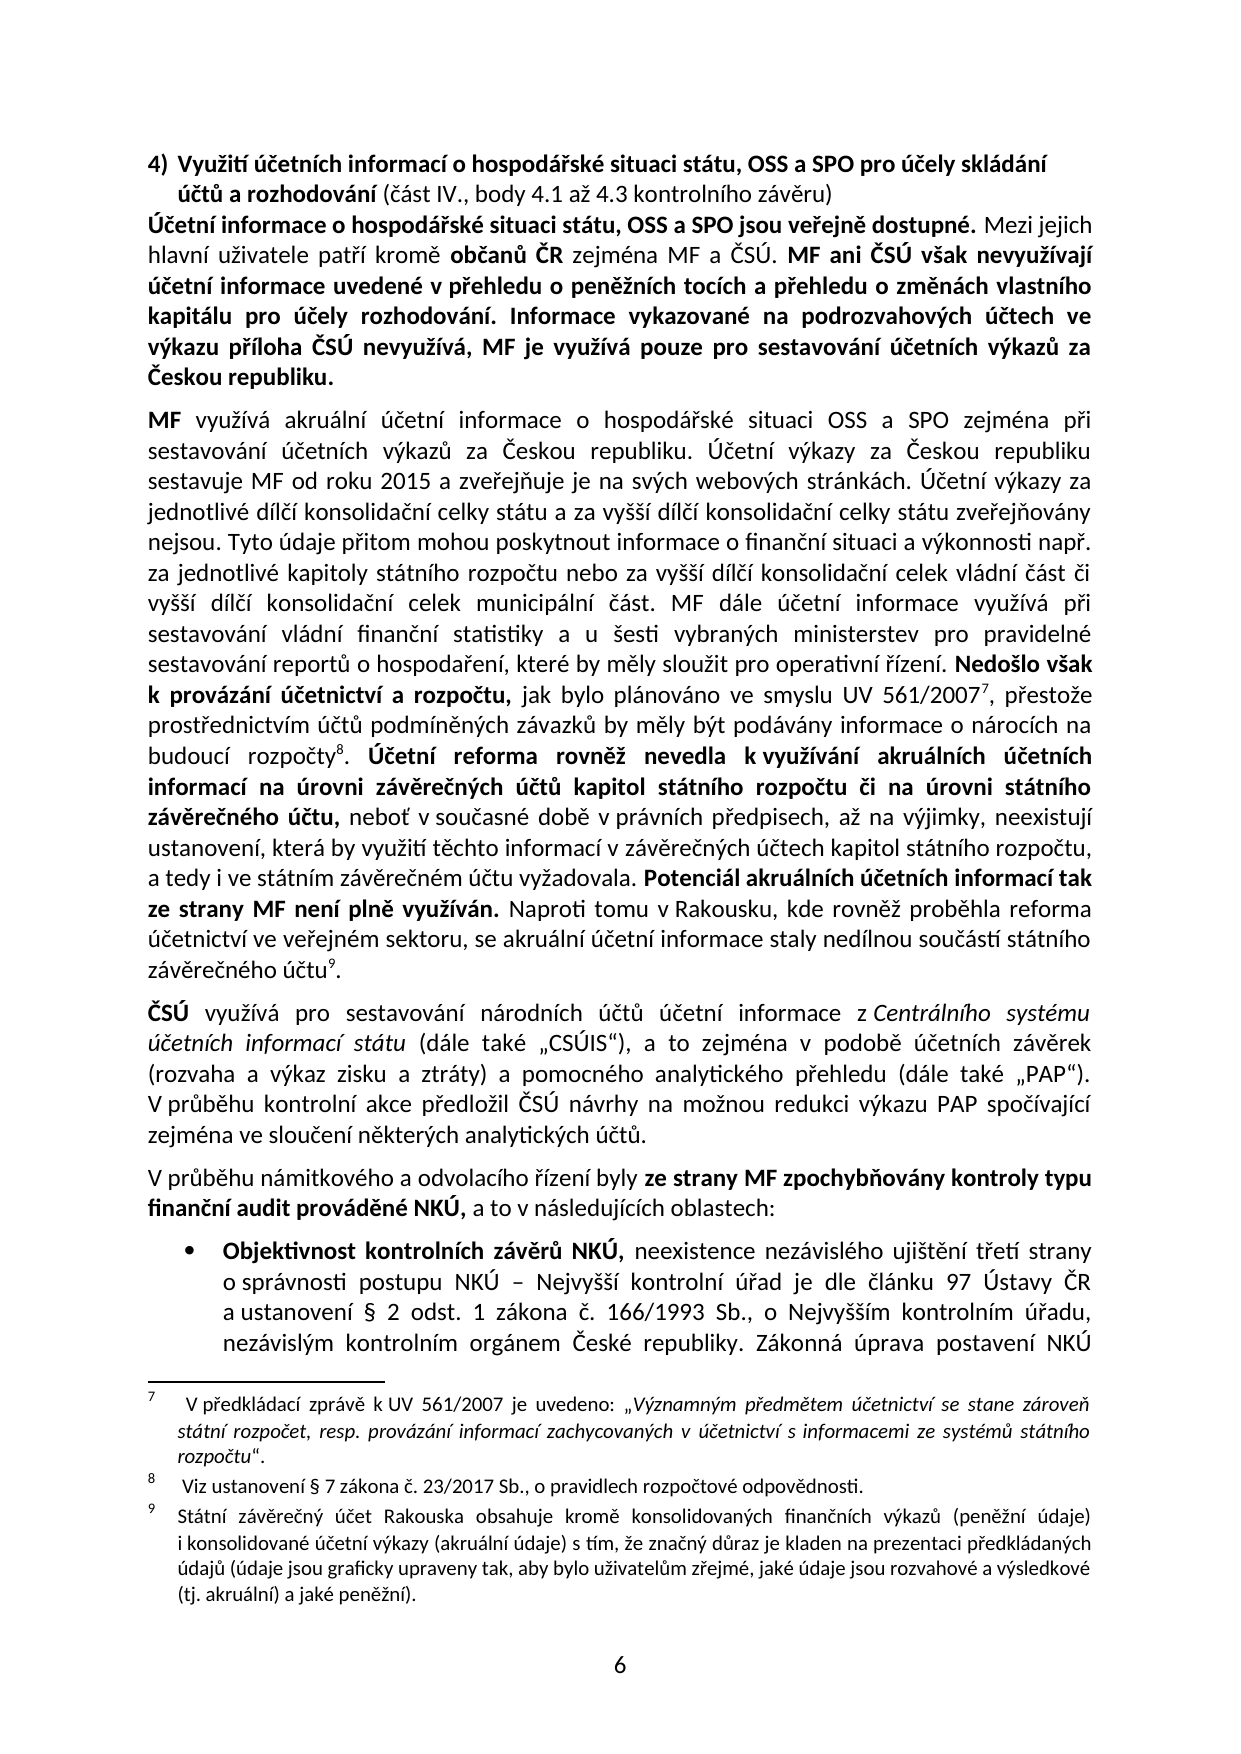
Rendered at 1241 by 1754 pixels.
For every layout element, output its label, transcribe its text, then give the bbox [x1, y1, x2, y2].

text Účetní informace o hospodářské situaci státu, OSS a SPO jsou veřejně dostupné. Mezi jejich hlavní uživatele patří kromě občanů ČR zejména MF a ČSÚ. MF ani ČSÚ však nevyužívají účetní informace uvedené v přehledu o peněžních tocích a přehledu o změnách vlastního kapitálu pro účely rozhodování. Informace vykazované na podrozvahových účtech ve výkazu příloha ČSÚ nevyužívá, MF je využívá pouze pro sestavování účetních výkazů za Českou republiku. [148, 209, 1092, 392]
text 4) Využití účetních informací o hospodářské situaci státu, OSS a SPO pro účely skládání účtů a rozhodování (část IV., body 4.1 až 4.3 kontrolního závěru) [148, 148, 1092, 209]
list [185, 1235, 1092, 1357]
text MF využívá akruální účetní informace o hospodářské situaci OSS a SPO zejména při sestavování účetních výkazů za Českou republiku. Účetní výkazy za Českou republiku sestavuje MF od roku 2015 a zveřejňuje je na svých webových stránkách. Účetní výkazy za jednotlivé dílčí konsolidační celky státu a za vyšší dílčí konsolidační celky státu zveřejňovány nejsou. Tyto údaje přitom mohou poskytnout informace o finanční situaci a výkonnosti např. za jednotlivé kapitoly státního rozpočtu nebo za vyšší dílčí konsolidační celek vládní část či vyšší dílčí konsolidační celek municipální část. MF dále účetní informace využívá při sestavování vládní finanční statistiky a u šesti vybraných ministerstev pro pravidelné sestavování reportů o hospodaření, které by měly sloužit pro operativní řízení. Nedošlo však k provázání účetnictví a rozpočtu, jak bylo plánováno ve smyslu UV 561/2007, přestože prostřednictvím účtů podmíněných závazků by měly být podávány informace o nárocích na budoucí rozpočty. Účetní reforma rovněž nevedla k využívání akruálních účetních informací na úrovni závěrečných účtů kapitol státního rozpočtu či na úrovni státního závěrečného účtu, neboť v současné době v právních předpisech, až na výjimky, neexistují ustanovení, která by využití těchto informací v závěrečných účtech kapitol státního rozpočtu, a tedy i ve státním závěrečném účtu vyžadovala. Potenciál akruálních účetních informací tak ze strany MF není plně využíván. Naproti tomu v Rakousku, kde rovněž proběhla reforma účetnictví ve veřejném sektoru, se akruální účetní informace staly nedílnou součástí státního závěrečného účtu. [148, 404, 1092, 984]
text V průběhu námitkového a odvolacího řízení byly ze strany MF zpochybňovány kontroly typu finanční audit prováděné NKÚ, a to v následujících oblastech: [148, 1162, 1092, 1223]
text ČSÚ využívá pro sestavování národních účtů účetní informace z Centrálního systému účetních informací státu (dále také „CSÚIS“), a to zejména v podobě účetních závěrek (rozvaha a výkaz zisku a ztráty) a pomocného analytického přehledu (dále také „PAP“). V průběhu kontrolní akce předložil ČSÚ návrhy na možnou redukci výkazu PAP spočívající zejména ve sloučení některých analytických účtů. [148, 997, 1092, 1149]
